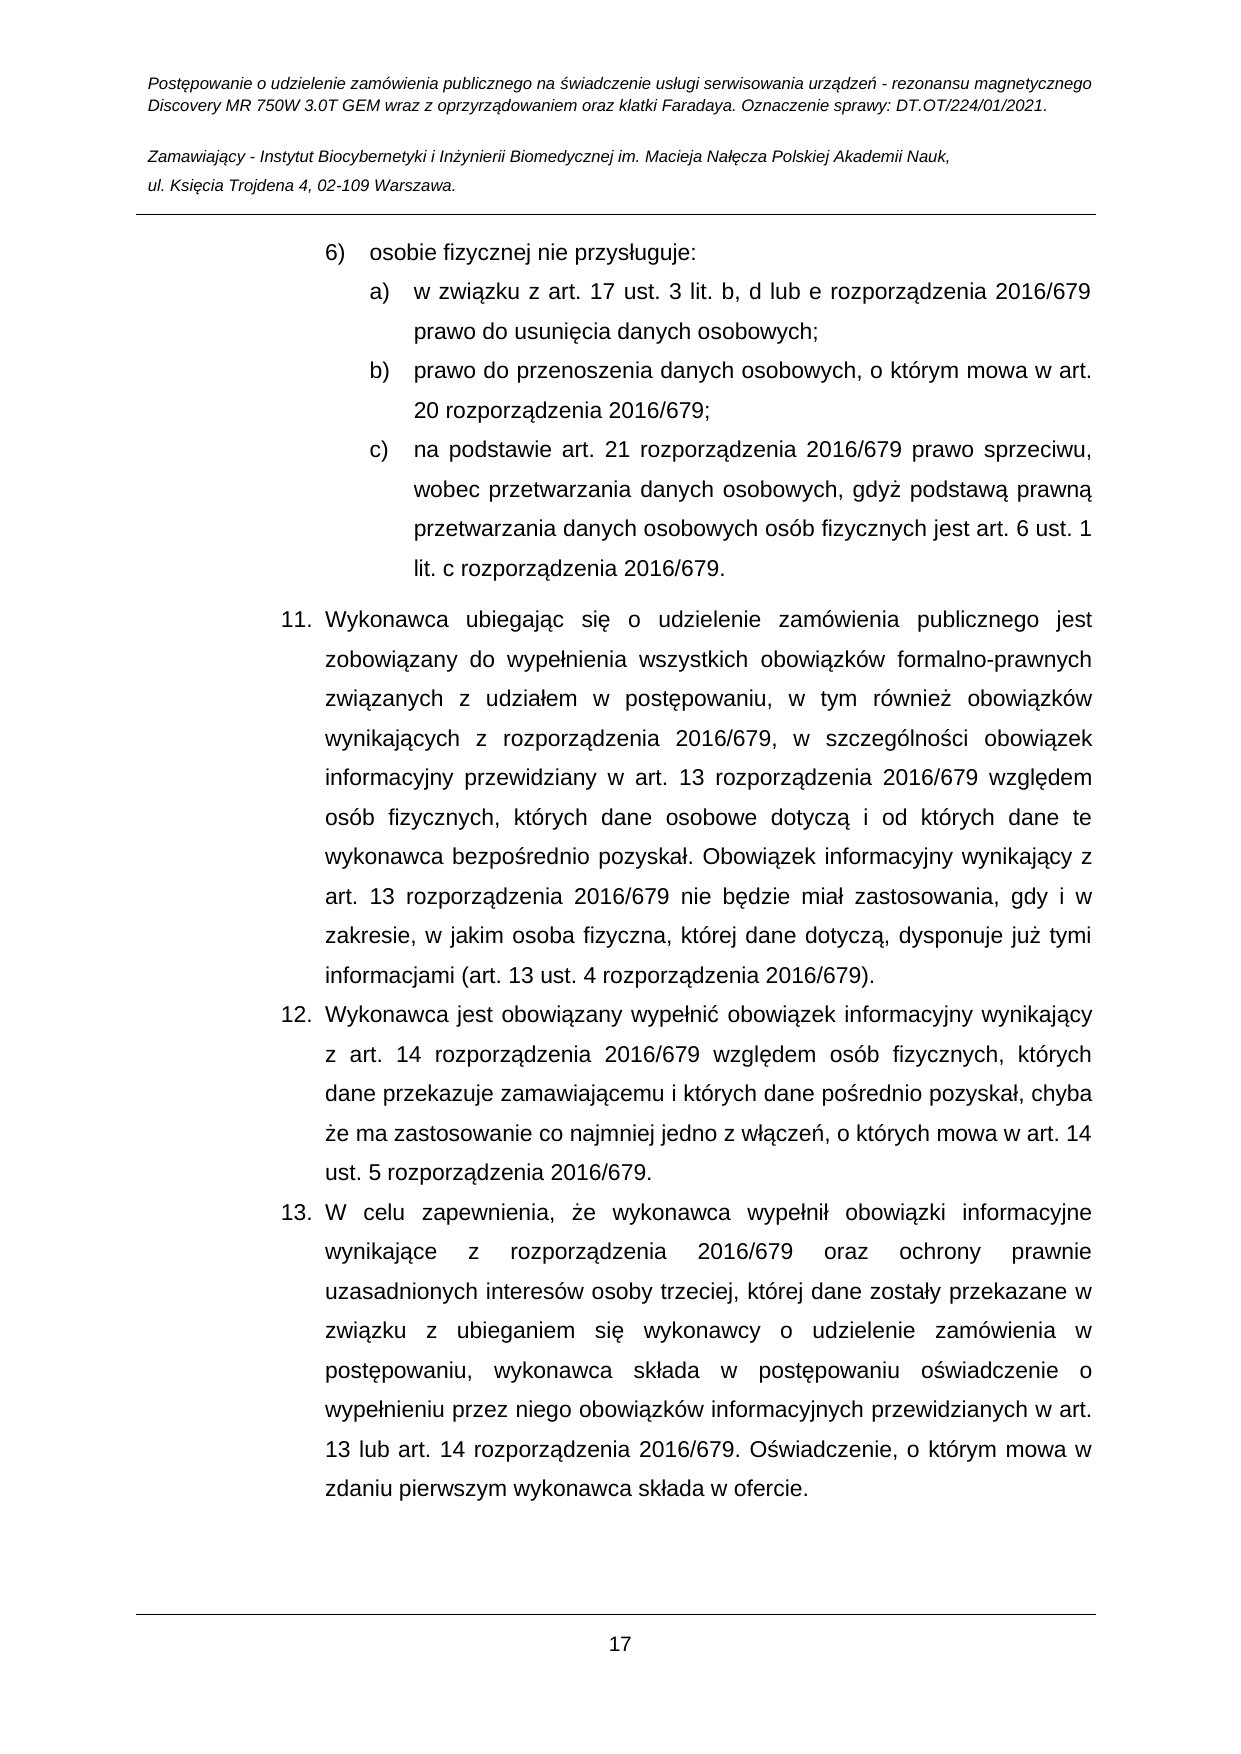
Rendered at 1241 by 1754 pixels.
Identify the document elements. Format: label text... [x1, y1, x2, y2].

list prawo do przenoszenia danych osobowych, o którym mowa w art. 20 rozporządzenia 2016/679; [369, 357, 1092, 423]
list Wykonawca ubiegając się o udzielenie zamówienia publicznego jest zobowiązany do wypełnienia wszystkich obowiązków formalno-prawnych związanych z udziałem w postępowaniu, w tym również obowiązków wynikających z rozporządzenia 2016/679, w szczególności obowiązek informacyjny przewidziany w art. 13 rozporządzenia 2016/679 względem osób fizycznych, których dane osobowe dotyczą i od których dane te wykonawca bezpośrednio pozyskał. Obowiązek informacyjny wynikający z art. 13 rozporządzenia 2016/679 nie będzie miał zastosowania, gdy i w zakresie, w jakim osoba fizyczna, której dane dotyczą, dysponuje już tymi informacjami (art. 13 ust. 4 rozporządzenia 2016/679). [281, 606, 1092, 988]
list w związku z art. 17 ust. 3 lit. b, d lub e rozporządzenia 2016/679 prawo do usunięcia danych osobowych; [369, 278, 1092, 344]
list na podstawie art. 21 rozporządzenia 2016/679 prawo sprzeciwu, wobec przetwarzania danych osobowych, gdyż podstawą prawną przetwarzania danych osobowych osób fizycznych jest art. 6 ust. 1 lit. c rozporządzenia 2016/679. [369, 436, 1092, 581]
list W celu zapewnienia, że wykonawca wypełnił obowiązki informacyjne wynikające z rozporządzenia 2016/679 oraz ochrony prawnie uzasadnionych interesów osoby trzeciej, której dane zostały przekazane w związku z ubieganiem się wykonawcy o udzielenie zamówienia w postępowaniu, wykonawca składa w postępowaniu oświadczenie o wypełnieniu przez niego obowiązków informacyjnych przewidzianych w art. 13 lub art. 14 rozporządzenia 2016/679. Oświadczenie, o którym mowa w zdaniu pierwszym wykonawca składa w ofercie. [281, 1199, 1092, 1501]
list osobie fizycznej nie przysługuje: [325, 239, 1092, 265]
list Wykonawca jest obowiązany wypełnić obowiązek informacyjny wynikający z art. 14 rozporządzenia 2016/679 względem osób fizycznych, których dane przekazuje zamawiającemu i których dane pośrednio pozyskał, chyba że ma zastosowanie co najmniej jedno z włączeń, o których mowa w art. 14 ust. 5 rozporządzenia 2016/679. [281, 1001, 1092, 1186]
